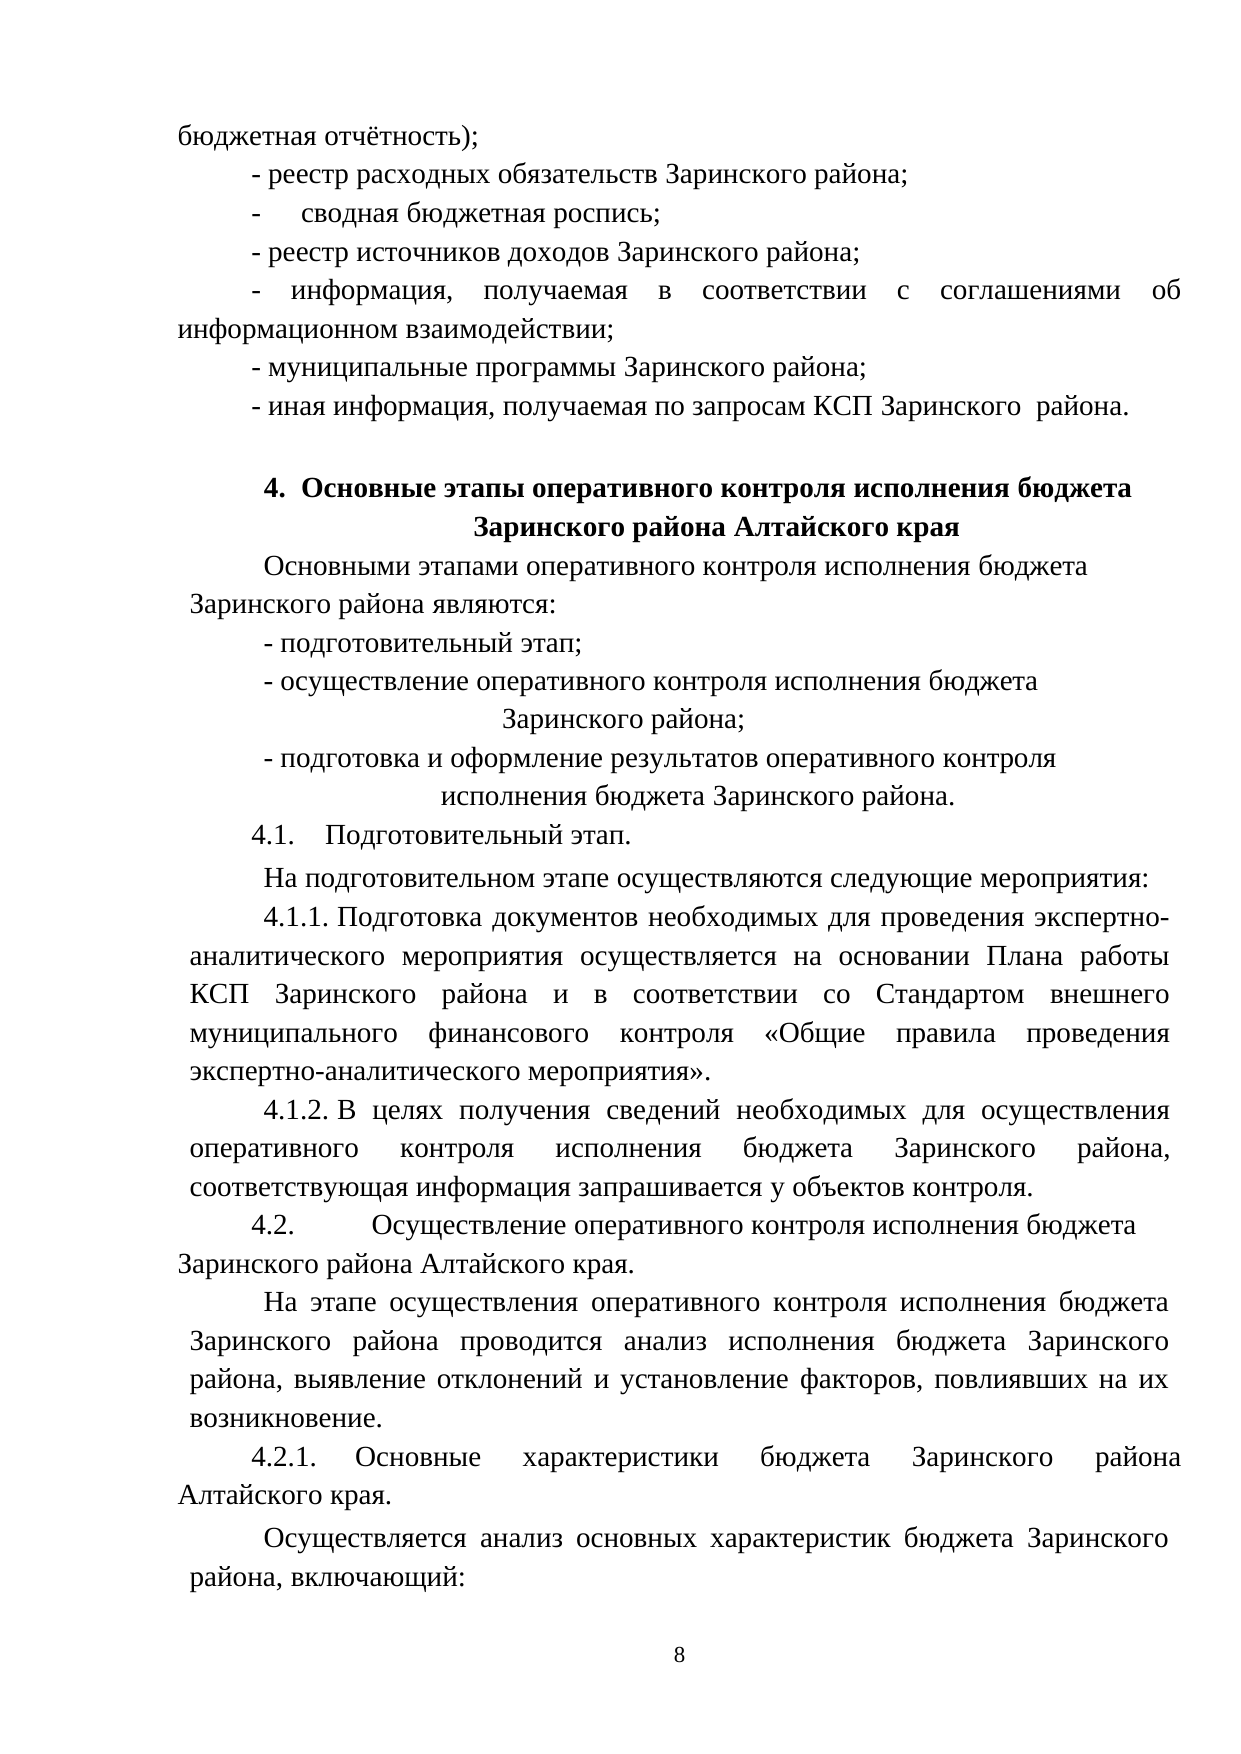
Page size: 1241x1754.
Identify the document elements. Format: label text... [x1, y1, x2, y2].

list В целях получения сведений необходимых для осуществления оперативного контроля исполнения бюджета Заринского района, соответствующая информация запрашивается у объектов контроля. [189, 1092, 1170, 1202]
text - подготовительный этап; [263, 625, 1181, 658]
text - муниципальные программы Заринского района; [177, 349, 1181, 383]
text - подготовка и оформление результатов оперативного контроля исполнения бюджета Заринского района. [189, 740, 1169, 812]
text - сводная бюджетная роспись; [177, 195, 1181, 229]
subtitle Заринского района Алтайского края [252, 509, 1181, 543]
text - информация, получаемая в соответствии с соглашениями об информационном взаимодействии; [177, 272, 1181, 344]
text - реестр источников доходов Заринского района; [177, 234, 1181, 267]
text Основными этапами оперативного контроля исполнения бюджета Заринского района являются: [189, 548, 1169, 620]
list Подготовка документов необходимых для проведения экспертно-аналитического мероприятия осуществляется на основании Плана работы КСП Заринского района и в соответствии со Стандартом внешнего муниципального финансового контроля «Общие правила проведения экспертно-аналитического мероприятия». [189, 899, 1170, 1087]
text - осуществление оперативного контроля исполнения бюджета Заринского района; [189, 663, 1169, 735]
subtitle Подготовительный этап. [251, 817, 1181, 851]
text - реестр расходных обязательств Заринского района; [177, 157, 1181, 190]
subtitle Основные характеристики бюджета Заринского района Алтайского края. [177, 1439, 1181, 1511]
subtitle Осуществление оперативного контроля исполнения бюджета Заринского района Алтайского края. [177, 1207, 1181, 1279]
text На этапе осуществления оперативного контроля исполнения бюджета Заринского района проводится анализ исполнения бюджета Заринского района, выявление отклонений и установление факторов, повлиявших на их возникновение. [189, 1284, 1169, 1434]
subtitle Основные этапы оперативного контроля исполнения бюджета [214, 471, 1181, 504]
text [177, 118, 1181, 152]
text Осуществляется анализ основных характеристик бюджета Заринского района, включающий: [189, 1520, 1168, 1592]
text На подготовительном этапе осуществляются следующие мероприятия: [263, 861, 1181, 894]
text - иная информация, получаемая по запросам КСП Заринского района. [177, 388, 1181, 421]
